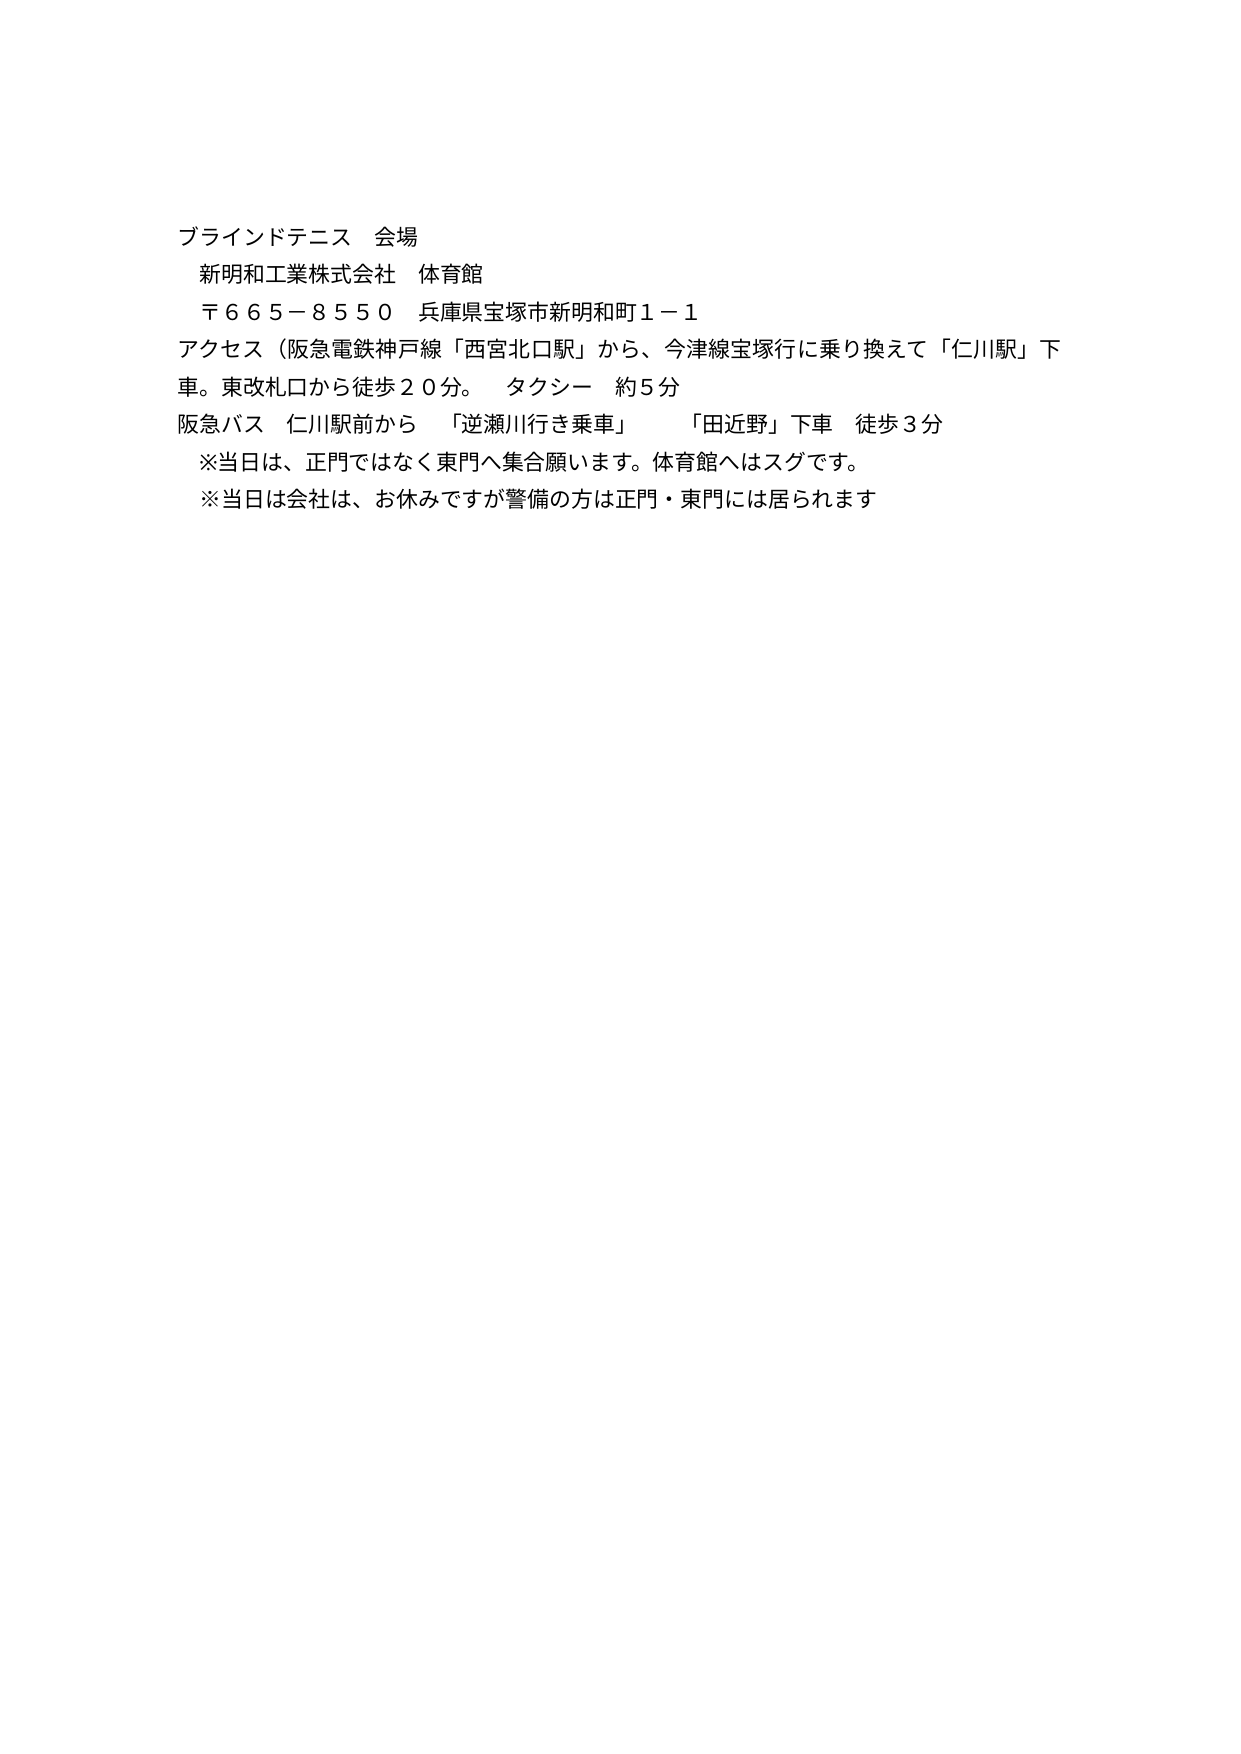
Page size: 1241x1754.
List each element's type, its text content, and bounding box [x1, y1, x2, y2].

text 新明和工業株式会社 体育館 [177, 254, 1063, 292]
text アクセス（阪急電鉄神戸線「西宮北口駅」から、今津線宝塚行に乗り換えて「仁川駅」下車。東改札口から徒歩２０分。 タクシー 約５分 [177, 329, 1063, 404]
text 阪急バス 仁川駅前から 「逆瀬川行き乗車」 「田近野」下車 徒歩３分 [177, 404, 1063, 442]
text 〒６６５－８５５０ 兵庫県宝塚市新明和町１－１ [177, 292, 1063, 329]
text ブラインドテニス 会場 [177, 217, 1063, 254]
text ※当日は会社は、お休みですが警備の方は正門・東門には居られます [177, 479, 1063, 517]
text ※当日は、正門ではなく東門へ集合願います。体育館へはスグです。 [177, 442, 1063, 479]
